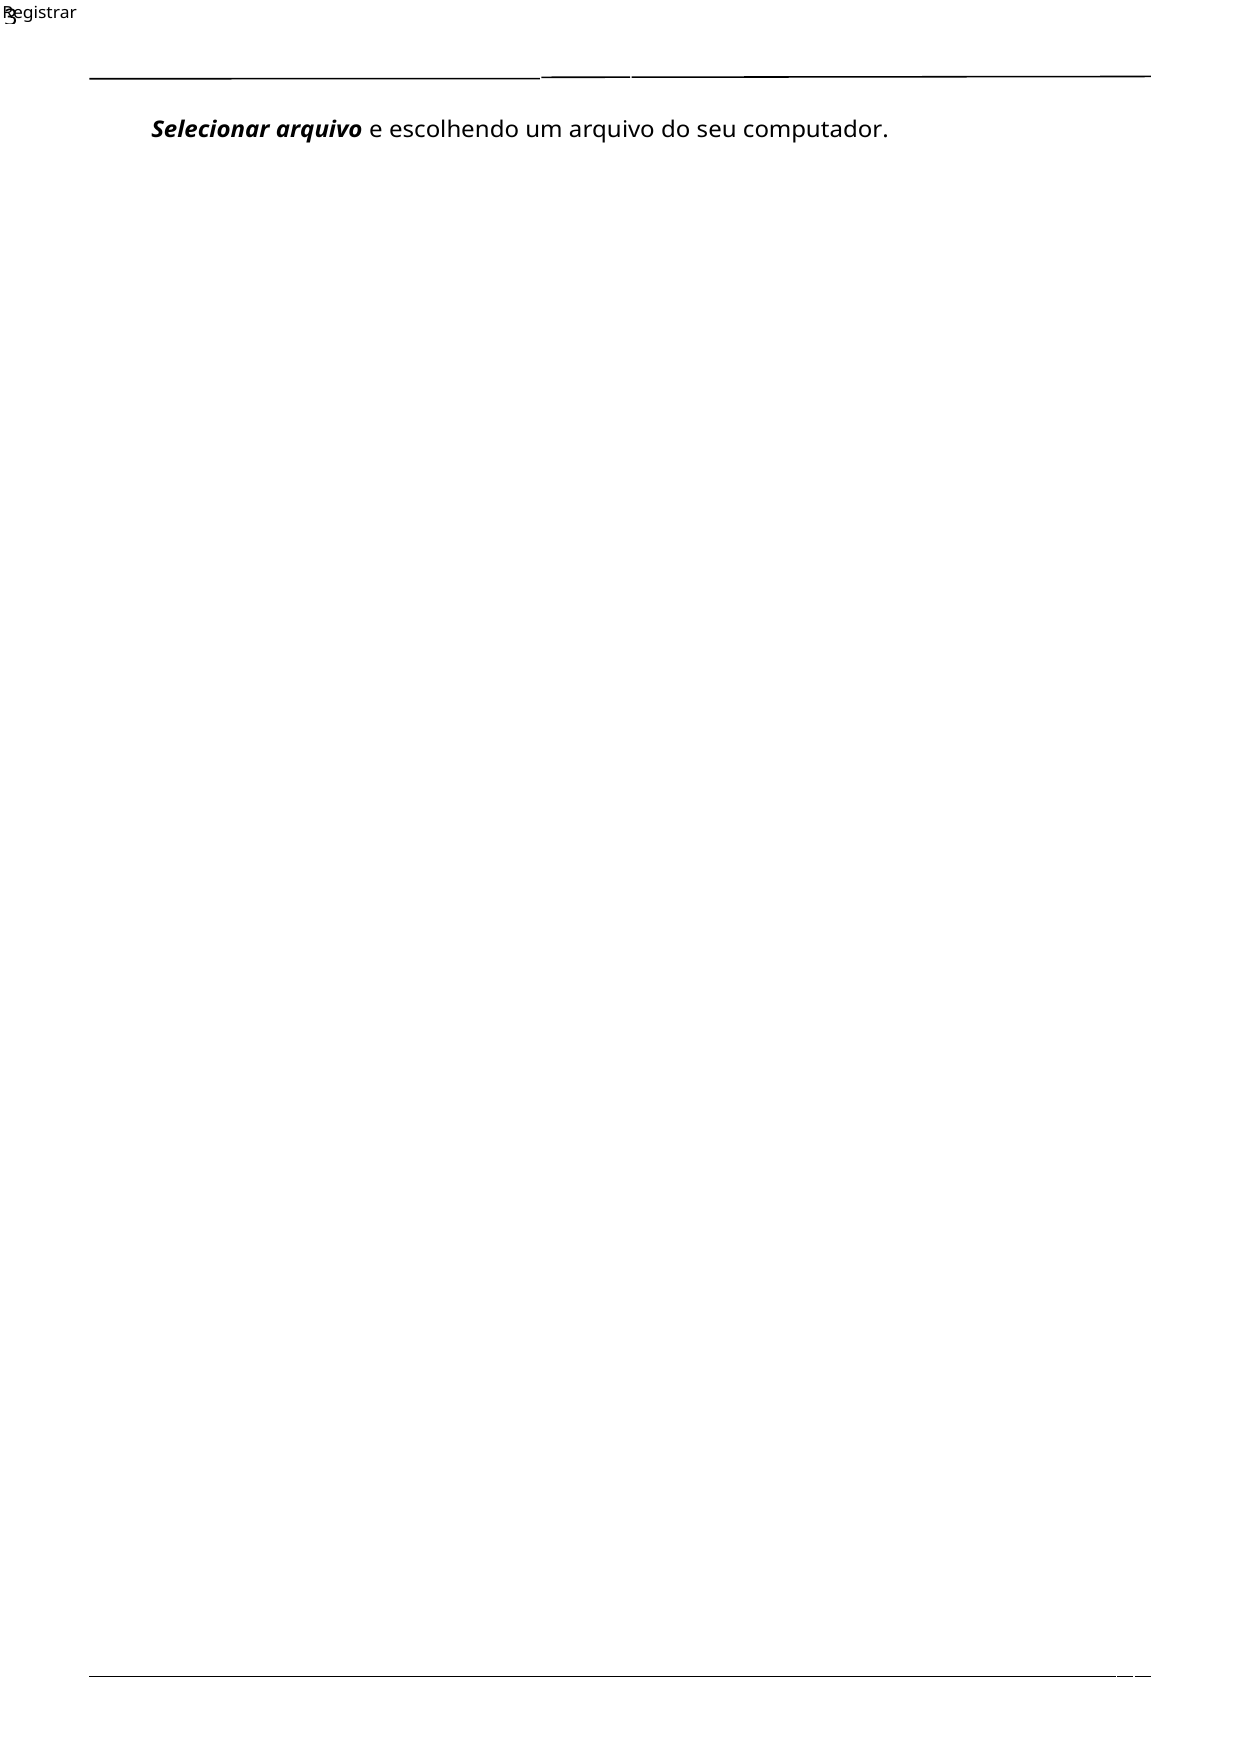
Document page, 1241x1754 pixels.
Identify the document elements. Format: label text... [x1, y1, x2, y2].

text Selecionar arquivo e escolhendo um arquivo do seu computador. [151, 112, 1163, 144]
